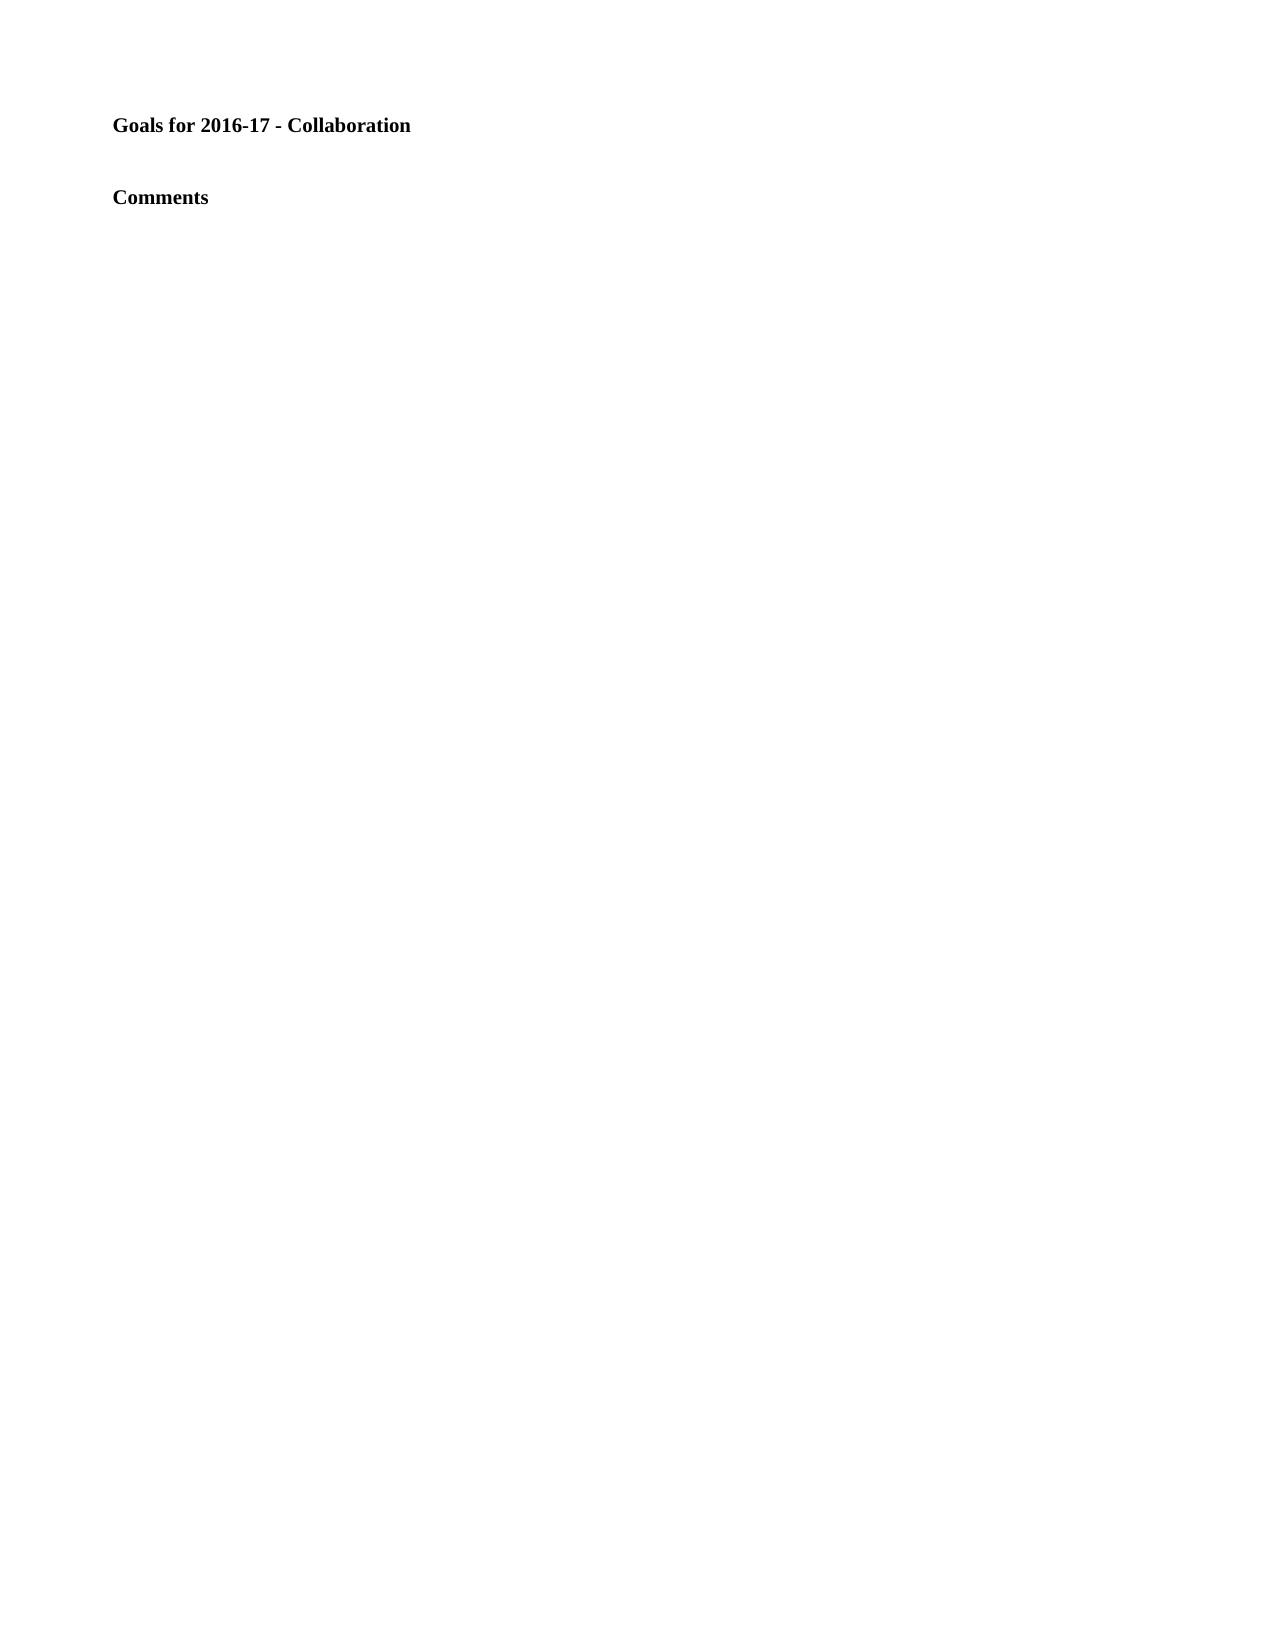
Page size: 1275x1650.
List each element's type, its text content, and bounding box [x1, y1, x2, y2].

text Goals for 2016-17 - Collaboration [112, 112, 1162, 137]
text Comments [112, 161, 1162, 209]
